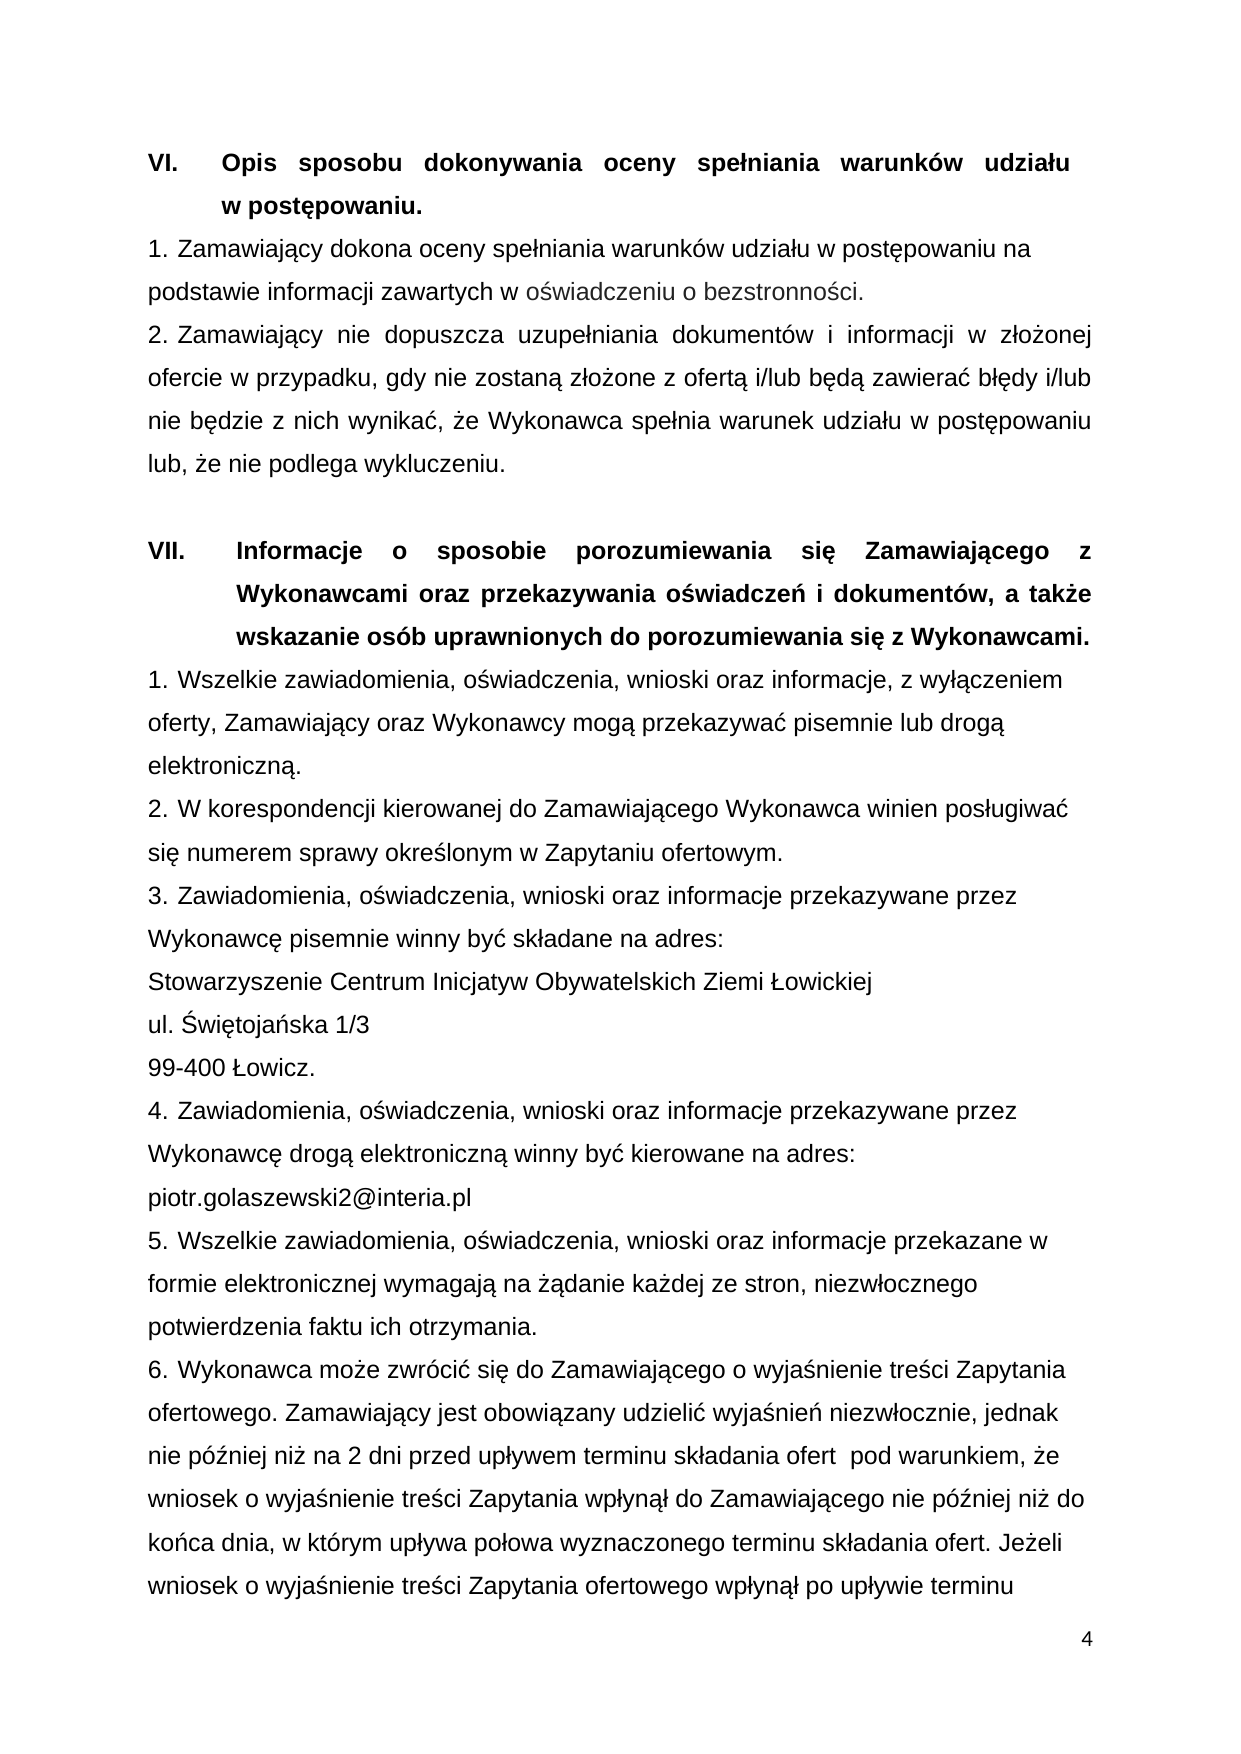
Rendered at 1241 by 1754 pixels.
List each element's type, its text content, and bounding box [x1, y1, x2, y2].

text 99-400 Łowicz. [148, 1053, 1093, 1082]
list Opis sposobu dokonywania oceny spełniania warunków udziału w postępowaniu. [148, 148, 1093, 219]
text 5. Wszelkie zawiadomienia, oświadczenia, wnioski oraz informacje przekazane w formie elektronicznej wymagają na żądanie każdej ze stron, niezwłocznego potwierdzenia faktu ich otrzymania. [148, 1226, 1093, 1341]
list Informacje o sposobie porozumiewania się Zamawiającego z Wykonawcami oraz przekazywania oświadczeń i dokumentów, a także wskazanie osób uprawnionych do porozumiewania się z Wykonawcami. [148, 536, 1093, 651]
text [148, 1355, 1093, 1599]
text ul. Świętojańska 1/3 [148, 1010, 1093, 1039]
text Stowarzyszenie Centrum Inicjatyw Obywatelskich Ziemi Łowickiej [148, 967, 1093, 996]
text 1. Wszelkie zawiadomienia, oświadczenia, wnioski oraz informacje, z wyłączeniem oferty, Zamawiający oraz Wykonawcy mogą przekazywać pisemnie lub drogą elektroniczną. [148, 665, 1093, 780]
list Zamawiający nie dopuszcza uzupełniania dokumentów i informacji w złożonej ofercie w przypadku, gdy nie zostaną złożone z ofertą i/lub będą zawierać błędy i/lub nie będzie z nich wynikać, że Wykonawca spełnia warunek udziału w postępowaniu lub, że nie podlega wykluczeniu. [148, 320, 1093, 478]
text piotr.golaszewski2@interia.pl [148, 1183, 1093, 1211]
text 4. Zawiadomienia, oświadczenia, wnioski oraz informacje przekazywane przez Wykonawcę drogą elektroniczną winny być kierowane na adres: [148, 1096, 1093, 1168]
text 3. Zawiadomienia, oświadczenia, wnioski oraz informacje przekazywane przez Wykonawcę pisemnie winny być składane na adres: [148, 881, 1093, 953]
list Zamawiający dokona oceny spełniania warunków udziału w postępowaniu na podstawie informacji zawartych w oświadczeniu o bezstronności. [148, 234, 1093, 306]
text 2. W korespondencji kierowanej do Zamawiającego Wykonawca winien posługiwać się numerem sprawy określonym w Zapytaniu ofertowym. [148, 794, 1093, 866]
